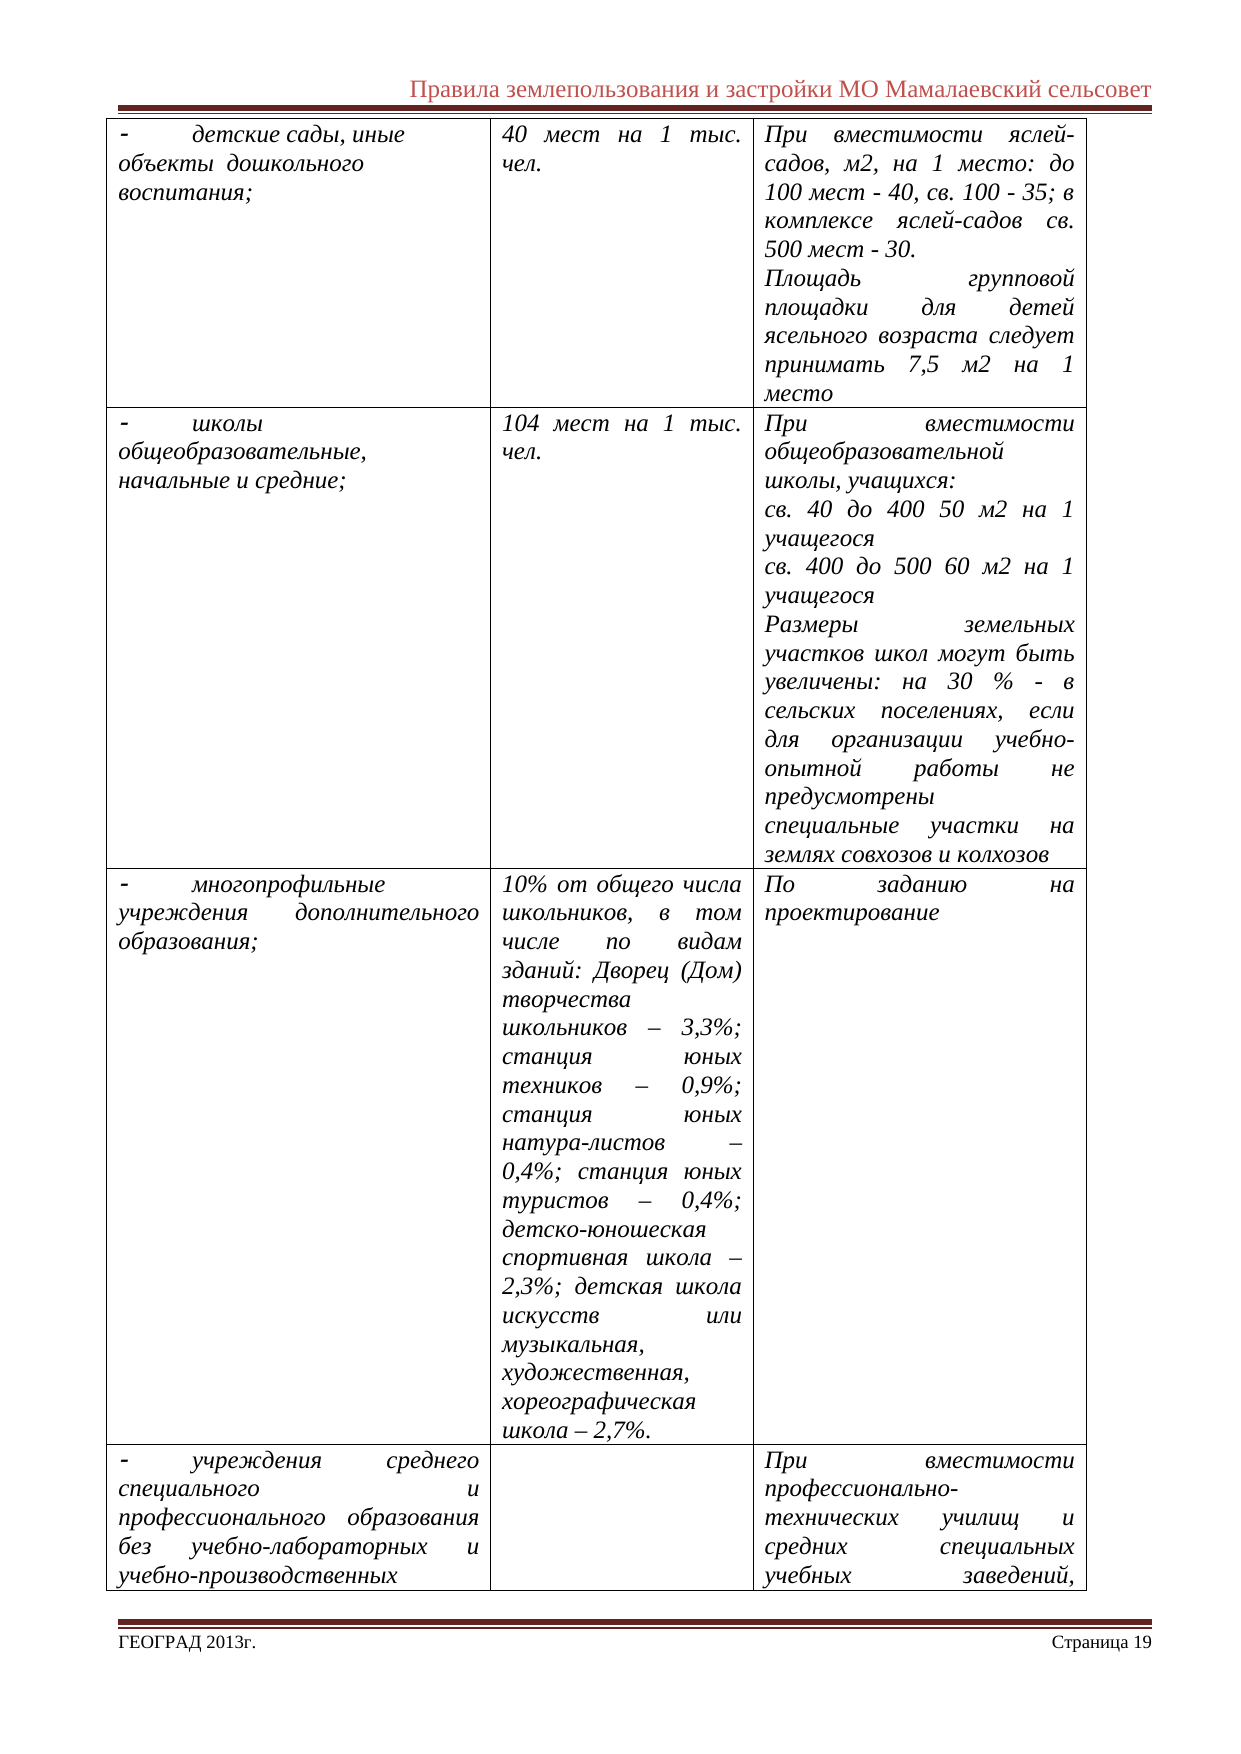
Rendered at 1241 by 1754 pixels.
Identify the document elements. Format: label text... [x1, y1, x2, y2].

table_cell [754, 1445, 1086, 1590]
table_cell школы общеобразовательные, начальные и средние; [107, 408, 490, 868]
table_cell многопрофильные учреждения дополнительного образования; [107, 869, 490, 1444]
table_cell При вместимости общеобразовательной школы, учащихся: св. 40 до 400 50 м2 на 1 учащегося св. 400 до 500 60 м2 на 1 учащегося Размеры земельных участков школ могут быть увеличены: на 30 % - в сельских поселениях, если для организации учебно-опытной работы не предусмотрены специальные участки на землях совхозов и колхозов [754, 408, 1086, 868]
table_cell При вместимости яслей-садов, м2, на 1 место: до 100 мест - 40, св. 100 - 35; в комплексе яслей-садов св. 500 мест - 30. Площадь групповой площадки для детей ясельного возраста следует принимать 7,5 м2 на 1 место [754, 119, 1086, 407]
table_cell [491, 1445, 753, 1590]
table_cell 40 мест на 1 тыс. чел. [491, 119, 753, 407]
table_cell детские сады, иные объекты дошкольного воспитания; [107, 119, 490, 407]
table_cell 10% от общего числа школьников, в том числе по видам зданий: Дворец (Дом) творчества школьников – 3,3%; станция юных техников – 0,9%; станция юных натура-листов – 0,4%; станция юных туристов – 0,4%; детско-юношеская спортивная школа – 2,3%; детская школа искусств или музыкальная, художественная, хореографическая школа – 2,7%. [491, 869, 753, 1444]
table_cell 104 мест на 1 тыс. чел. [491, 408, 753, 868]
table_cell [107, 1445, 490, 1590]
table_cell По заданию на проектирование [754, 869, 1086, 1444]
